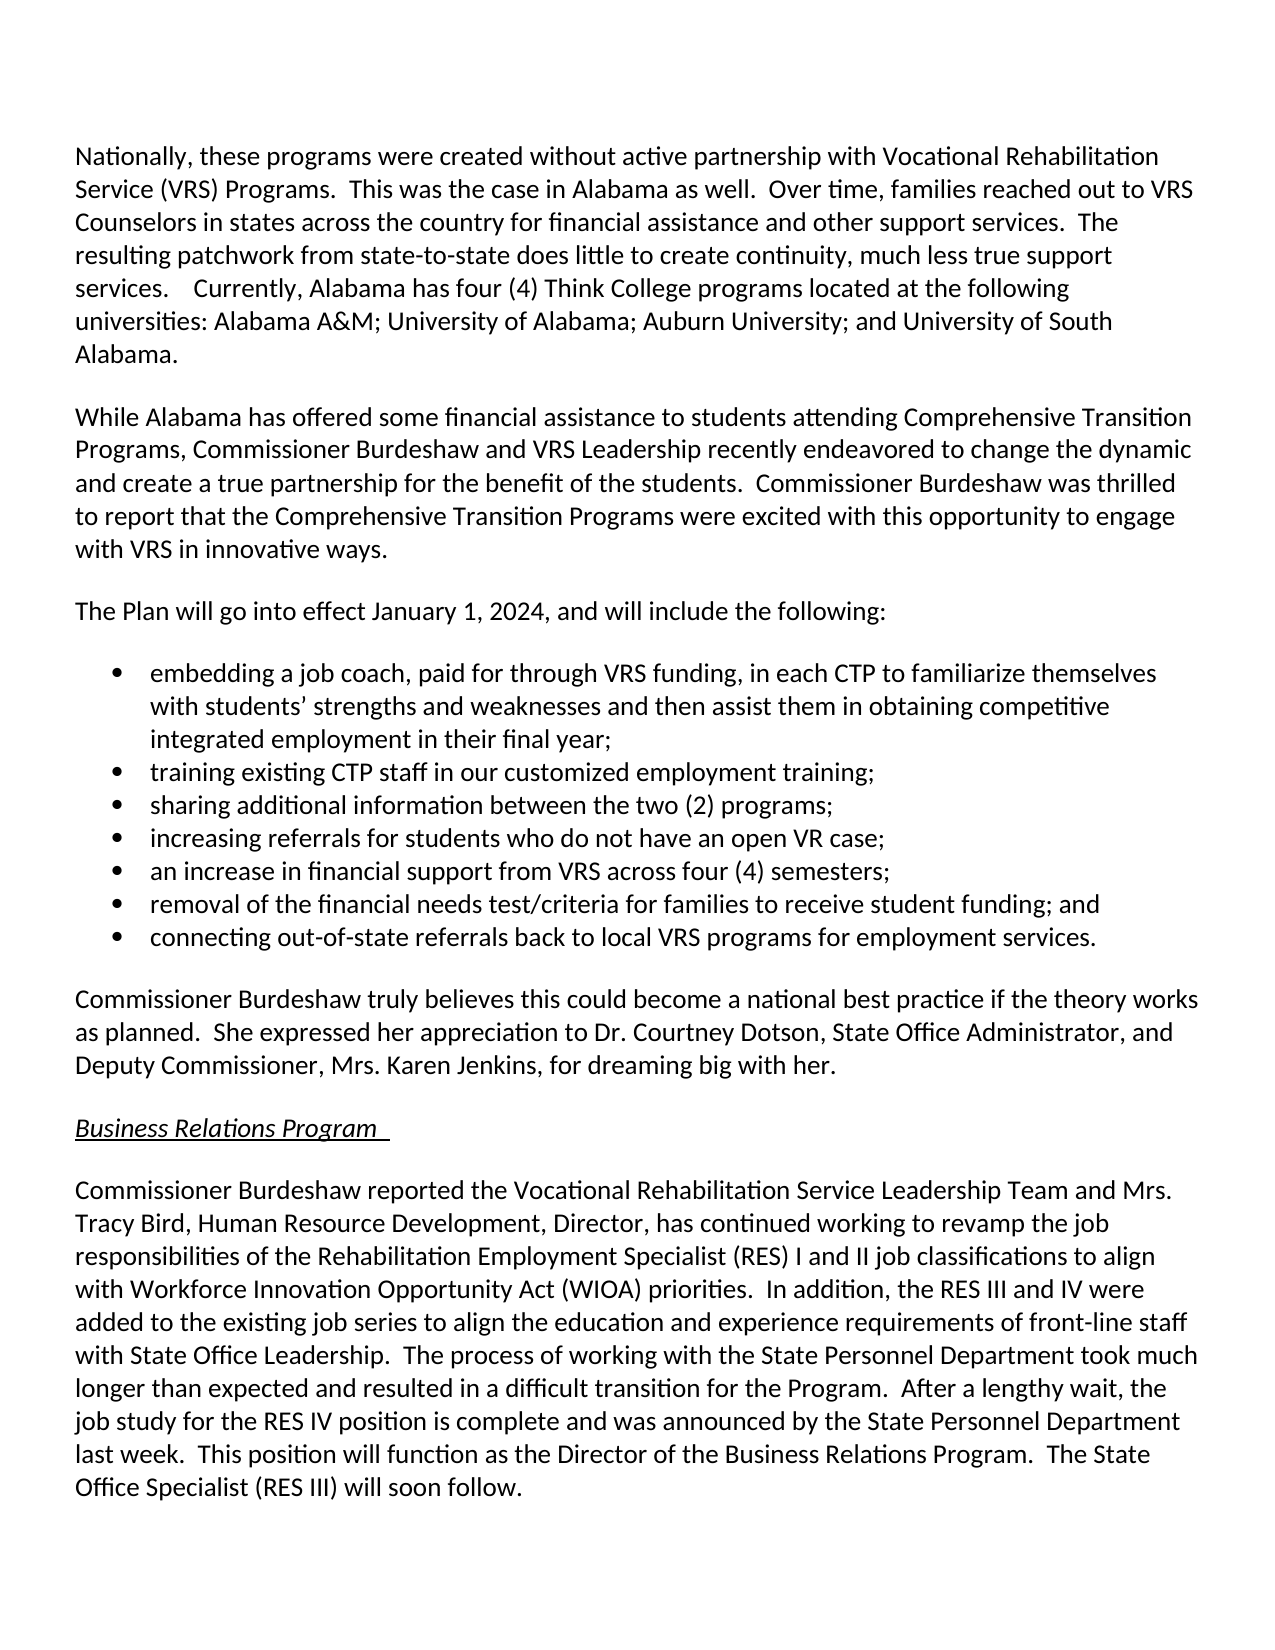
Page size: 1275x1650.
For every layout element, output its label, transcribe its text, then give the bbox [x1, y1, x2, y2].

list sharing additional information between the two (2) programs; [112, 788, 1200, 821]
text Commissioner Burdeshaw truly believes this could become a national best practice if the theory works as planned. She expressed her appreciation to Dr. Courtney Dotson, State Office Administrator, and Deputy Commissioner, Mrs. Karen Jenkins, for dreaming big with her. [75, 982, 1200, 1082]
text The Plan will go into effect January 1, 2024, and will include the following: [75, 594, 1200, 627]
list training existing CTP staff in our customized employment training; [112, 755, 1200, 788]
text While Alabama has offered some financial assistance to students attending Comprehensive Transition Programs, Commissioner Burdeshaw and VRS Leadership recently endeavored to change the dynamic and create a true partnership for the benefit of the students. Commissioner Burdeshaw was thrilled to report that the Comprehensive Transition Programs were excited with this opportunity to engage with VRS in innovative ways. [75, 400, 1200, 565]
list connecting out-of-state referrals back to local VRS programs for employment services. [112, 920, 1200, 953]
list embedding a job coach, paid for through VRS funding, in each CTP to familiarize themselves with students’ strengths and weaknesses and then assist them in obtaining competitive integrated employment in their final year; [112, 656, 1200, 755]
list increasing referrals for students who do not have an open VR case; [112, 821, 1200, 854]
list removal of the financial needs test/criteria for families to receive student funding; and [112, 887, 1200, 920]
text Nationally, these programs were created without active partnership with Vocational Rehabilitation Service (VRS) Programs. This was the case in Alabama as well. Over time, families reached out to VRS Counselors in states across the country for financial assistance and other support services. The resulting patchwork from state-to-state does little to create continuity, much less true support services. Currently, Alabama has four (4) Think College programs located at the following universities: Alabama A&M; University of Alabama; Auburn University; and University of South Alabama. [75, 139, 1200, 371]
text Business Relations Program [75, 1111, 1200, 1144]
text Commissioner Burdeshaw reported the Vocational Rehabilitation Service Leadership Team and Mrs. Tracy Bird, Human Resource Development, Director, has continued working to revamp the job responsibilities of the Rehabilitation Employment Specialist (RES) I and II job classifications to align with Workforce Innovation Opportunity Act (WIOA) priorities. In addition, the RES III and IV were added to the existing job series to align the education and experience requirements of front-line staff with State Office Leadership. The process of working with the State Personnel Department took much longer than expected and resulted in a difficult transition for the Program. After a lengthy wait, the job study for the RES IV position is complete and was announced by the State Personnel Department last week. This position will function as the Director of the Business Relations Program. The State Office Specialist (RES III) will soon follow. [75, 1173, 1200, 1503]
list an increase in financial support from VRS across four (4) semesters; [112, 854, 1200, 887]
